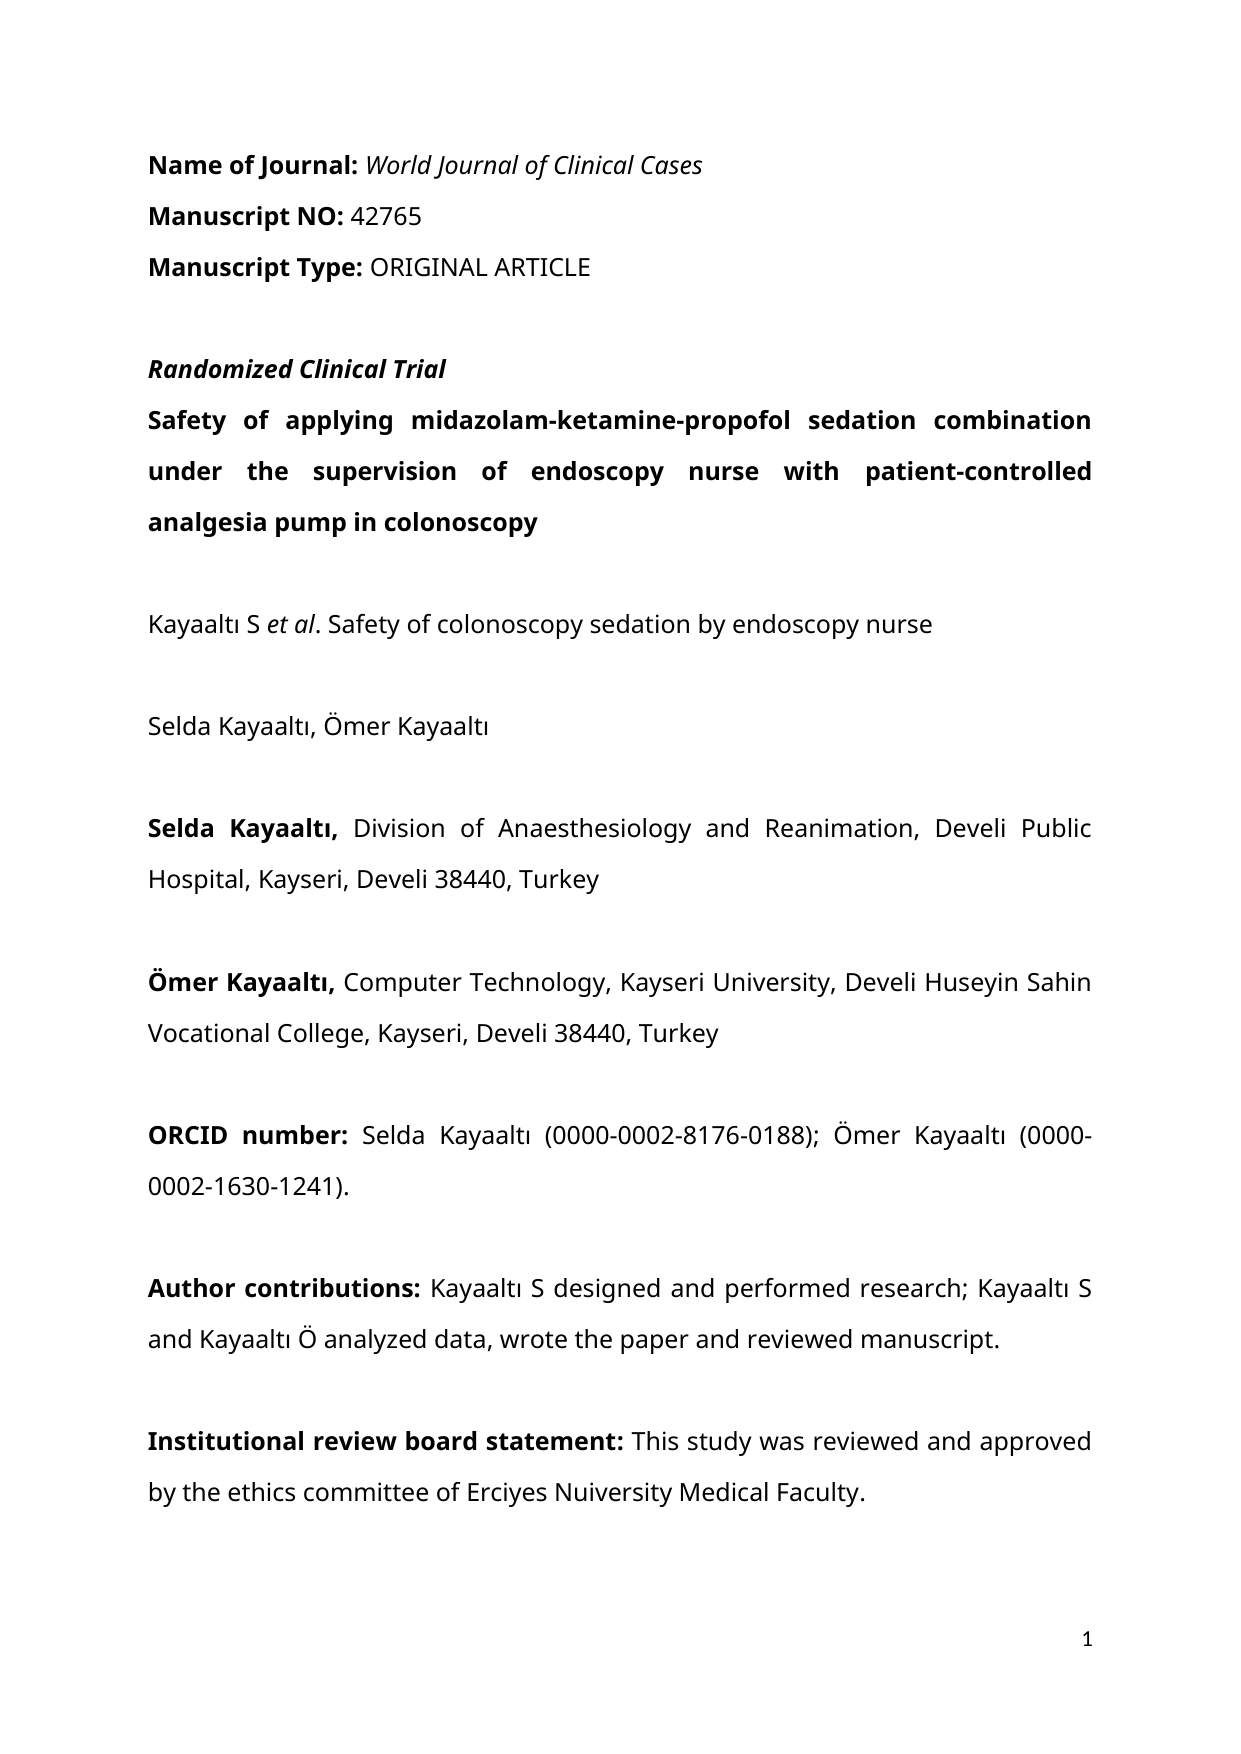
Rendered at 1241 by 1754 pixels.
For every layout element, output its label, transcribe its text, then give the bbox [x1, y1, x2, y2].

text Selda Kayaaltı, Division of Anaesthesiology and Reanimation, Develi Public Hospital, Kayseri, Develi 38440, Turkey [148, 811, 1093, 896]
text ORCID number: Selda Kayaaltı (0000-0002-8176-0188); Ömer Kayaaltı (0000-0002-1630-1241). [148, 1117, 1093, 1202]
text Manuscript NO: 42765 [148, 199, 1093, 233]
text Randomized Clinical Trial [148, 352, 1093, 386]
text Selda Kayaaltı, Ömer Kayaaltı [148, 709, 1093, 743]
text Ömer Kayaaltı, Computer Technology, Kayseri University, Develi Huseyin Sahin Vocational College, Kayseri, Develi 38440, Turkey [148, 964, 1093, 1049]
text Name of Journal: World Journal of Clinical Cases [148, 148, 1093, 182]
text Manuscript Type: ORIGINAL ARTICLE [148, 250, 1093, 284]
text Safety of applying midazolam-ketamine-propofol sedation combination under the supervision of endoscopy nurse with patient-controlled analgesia pump in colonoscopy [148, 403, 1093, 539]
text Institutional review board statement: This study was reviewed and approved by the ethics committee of Erciyes Nuiversity Medical Faculty. [148, 1424, 1093, 1509]
text Author contributions: Kayaaltı S designed and performed research; Kayaaltı S and Kayaaltı Ö analyzed data, wrote the paper and reviewed manuscript. [148, 1271, 1093, 1356]
text Kayaaltı S et al. Safety of colonoscopy sedation by endoscopy nurse [148, 607, 1093, 641]
